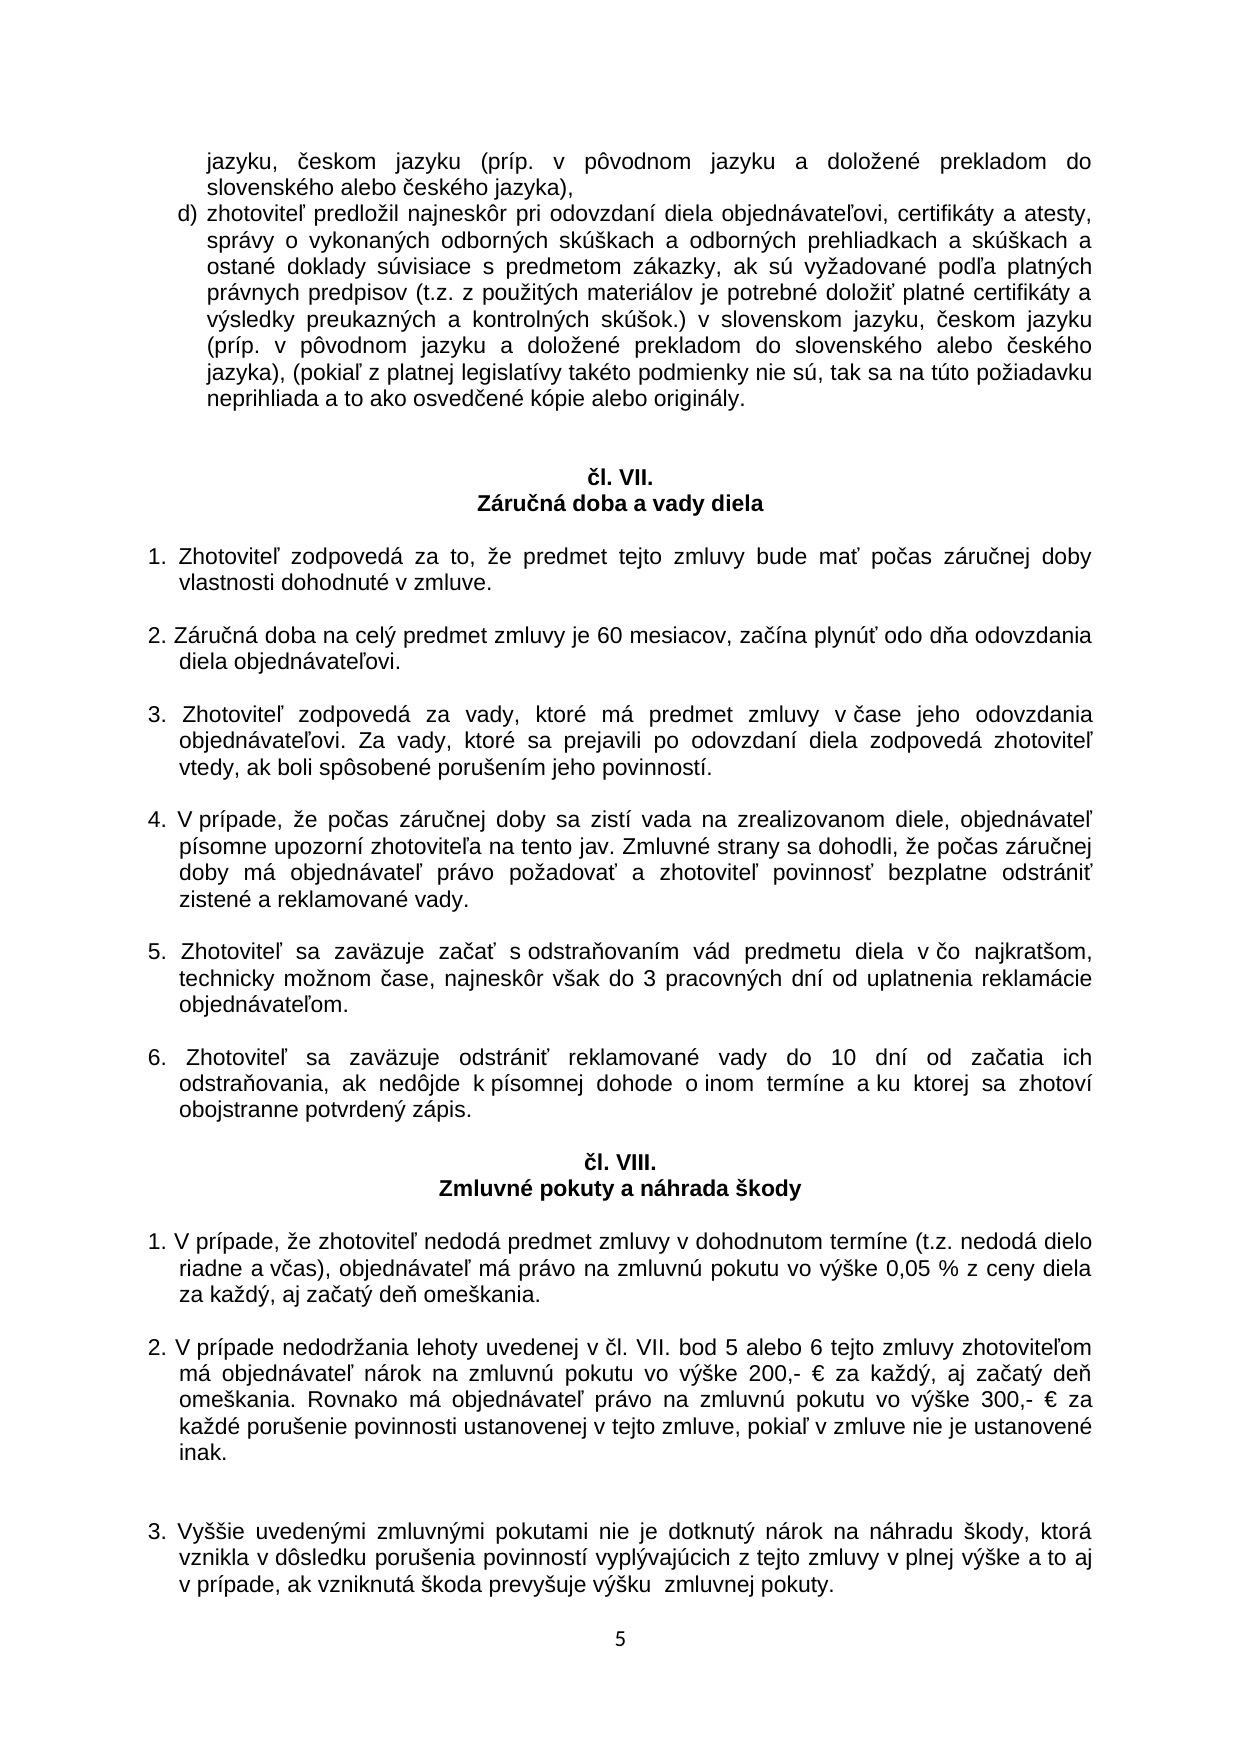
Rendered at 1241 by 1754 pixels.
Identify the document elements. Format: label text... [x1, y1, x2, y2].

text d) zhotoviteľ predložil najneskôr pri odovzdaní diela objednávateľovi, certifikáty a atesty, správy o vykonaných odborných skúškach a odborných prehliadkach a skúškach a ostané doklady súvisiace s predmetom zákazky, ak sú vyžadované podľa platných právnych predpisov (t.z. z použitých materiálov je potrebné doložiť platné certifikáty a výsledky preukazných a kontrolných skúšok.) v slovenskom jazyku, českom jazyku (príp. v pôvodnom jazyku a doložené prekladom do slovenského alebo českého jazyka), (pokiaľ z platnej legislatívy takéto podmienky nie sú, tak sa na túto požiadavku neprihliada a to ako osvedčené kópie alebo originály. [177, 200, 1093, 411]
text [177, 148, 1093, 200]
text 2. Záručná doba na celý predmet zmluvy je 60 mesiacov, začína plynúť odo dňa odovzdania diela objednávateľovi. [148, 622, 1093, 675]
text čl. VII. [148, 464, 1093, 490]
text 6. Zhotoviteľ sa zaväzuje odstrániť reklamované vady do 10 dní od začatia ich odstraňovania, ak nedôjde k písomnej dohode o inom termíne a ku ktorej sa zhotoví obojstranne potvrdený zápis. [148, 1044, 1093, 1123]
text Záručná doba a vady diela [148, 490, 1093, 517]
text 3. Zhotoviteľ zodpovedá za vady, ktoré má predmet zmluvy v čase jeho odovzdania objednávateľovi. Za vady, ktoré sa prejavili po odovzdaní diela zodpovedá zhotoviteľ vtedy, ak boli spôsobené porušením jeho povinností. [148, 701, 1093, 780]
text 2. V prípade nedodržania lehoty uvedenej v čl. VII. bod 5 alebo 6 tejto zmluvy zhotoviteľom má objednávateľ nárok na zmluvnú pokutu vo výške 200,- € za každý, aj začatý deň omeškania. Rovnako má objednávateľ právo na zmluvnú pokutu vo výške 300,- € za každé porušenie povinnosti ustanovenej v tejto zmluve, pokiaľ v zmluve nie je ustanovené inak. [148, 1333, 1093, 1465]
text 1. V prípade, že zhotoviteľ nedodá predmet zmluvy v dohodnutom termíne (t.z. nedodá dielo riadne a včas), objednávateľ má právo na zmluvnú pokutu vo výške 0,05 % z ceny diela za každý, aj začatý deň omeškania. [148, 1228, 1093, 1307]
text 4. V prípade, že počas záručnej doby sa zistí vada na zrealizovanom diele, objednávateľ písomne upozorní zhotoviteľa na tento jav. Zmluvné strany sa dohodli, že počas záručnej doby má objednávateľ právo požadovať a zhotoviteľ povinnosť bezplatne odstrániť zistené a reklamované vady. [148, 806, 1093, 912]
text 1. Zhotoviteľ zodpovedá za to, že predmet tejto zmluvy bude mať počas záručnej doby vlastnosti dohodnuté v zmluve. [148, 543, 1093, 596]
text 5. Zhotoviteľ sa zaväzuje začať s odstraňovaním vád predmetu diela v čo najkratšom, technicky možnom čase, najneskôr však do 3 pracovných dní od uplatnenia reklamácie objednávateľom. [148, 938, 1093, 1017]
text čl. VIII. [148, 1149, 1093, 1175]
text 3. Vyššie uvedenými zmluvnými pokutami nie je dotknutý nárok na náhradu škody, ktorá vznikla v dôsledku porušenia povinností vyplývajúcich z tejto zmluvy v plnej výške a to aj v prípade, ak vzniknutá škoda prevyšuje výšku zmluvnej pokuty. [148, 1518, 1093, 1597]
text Zmluvné pokuty a náhrada škody [148, 1175, 1093, 1202]
